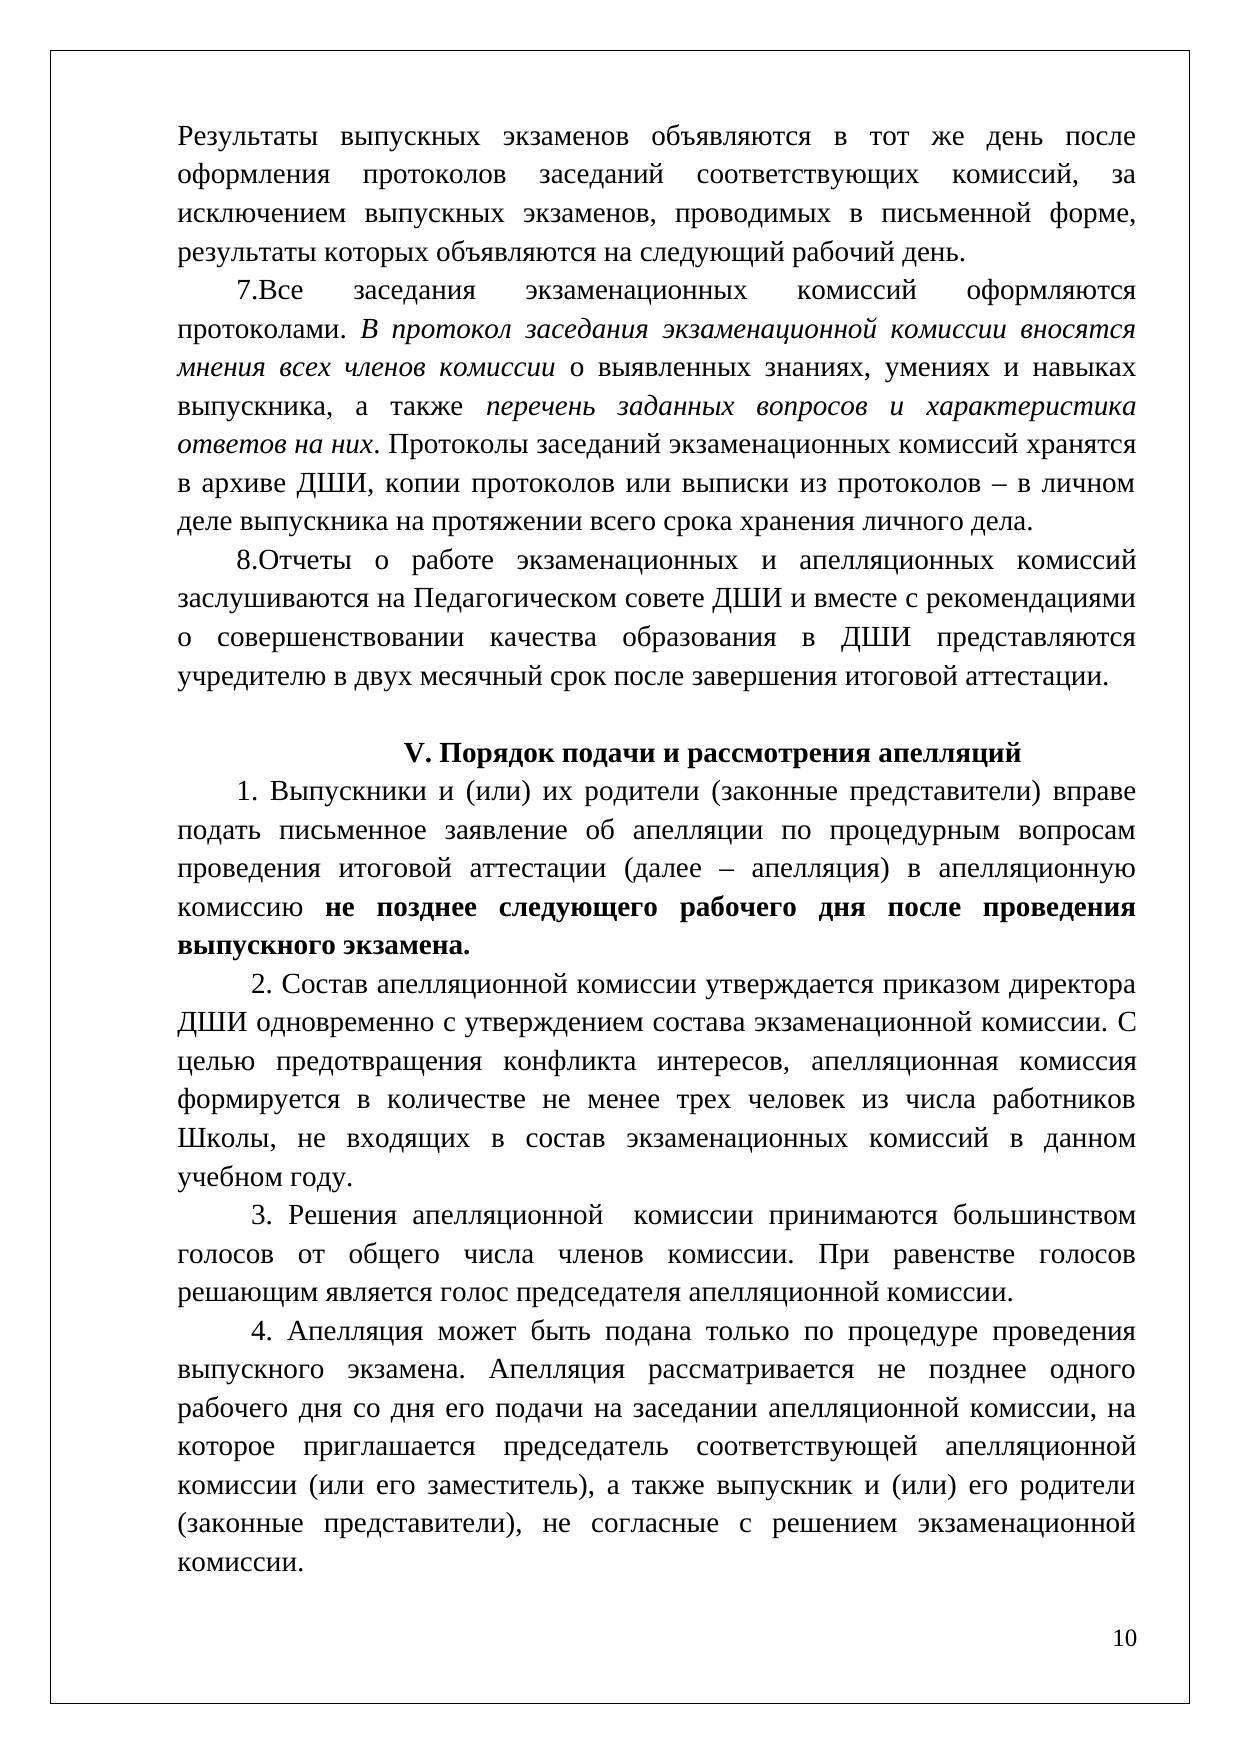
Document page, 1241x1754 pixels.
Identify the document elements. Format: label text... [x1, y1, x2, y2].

text 3. Решения апелляционной комиссии принимаются большинством голосов от общего числа членов комиссии. При равенстве голосов решающим является голос председателя апелляционной комиссии. [177, 1197, 1137, 1308]
text 4. Апелляция может быть подана только по процедуре проведения выпускного экзамена. Апелляция рассматривается не позднее одного рабочего дня со дня его подачи на заседании апелляционной комиссии, на которое приглашается председатель соответствующей апелляционной комиссии (или его заместитель), а также выпускник и (или) его родители (законные представители), не согласные с решением экзаменационной комиссии. [177, 1313, 1137, 1578]
text 1. Выпускники и (или) их родители (законные представители) вправе подать письменное заявление об апелляции по процедурным вопросам проведения итоговой аттестации (далее – апелляция) в апелляционную комиссию не позднее следующего рабочего дня после проведения выпускного экзамена. [177, 773, 1137, 961]
text V. Порядок подачи и рассмотрения апелляций [288, 735, 1137, 768]
text 2. Состав апелляционной комиссии утверждается приказом директора ДШИ одновременно с утверждением состава экзаменационной комиссии. С целью предотвращения конфликта интересов, апелляционная комиссия формируется в количестве не менее трех человек из числа работников Школы, не входящих в состав экзаменационных комиссий в данном учебном году. [177, 966, 1137, 1192]
text Результаты выпускных экзаменов объявляются в тот же день после оформления протоколов заседаний соответствующих комиссий, за исключением выпускных экзаменов, проводимых в письменной форме, результаты которых объявляются на следующий рабочий день. [177, 118, 1137, 267]
text 8.Отчеты о работе экзаменационных и апелляционных комиссий заслушиваются на Педагогическом совете ДШИ и вместе с рекомендациями о совершенствовании качества образования в ДШИ представляются учредителю в двух месячный срок после завершения итоговой аттестации. [177, 542, 1137, 691]
text 7.Все заседания экзаменационных комиссий оформляются протоколами. В протокол заседания экзаменационной комиссии вносятся мнения всех членов комиссии о выявленных знаниях, умениях и навыках выпускника, а также перечень заданных вопросов и характеристика ответов на них. Протоколы заседаний экзаменационных комиссий хранятся в архиве ДШИ, копии протоколов или выписки из протоколов – в личном деле выпускника на протяжении всего срока хранения личного дела. [177, 272, 1137, 537]
